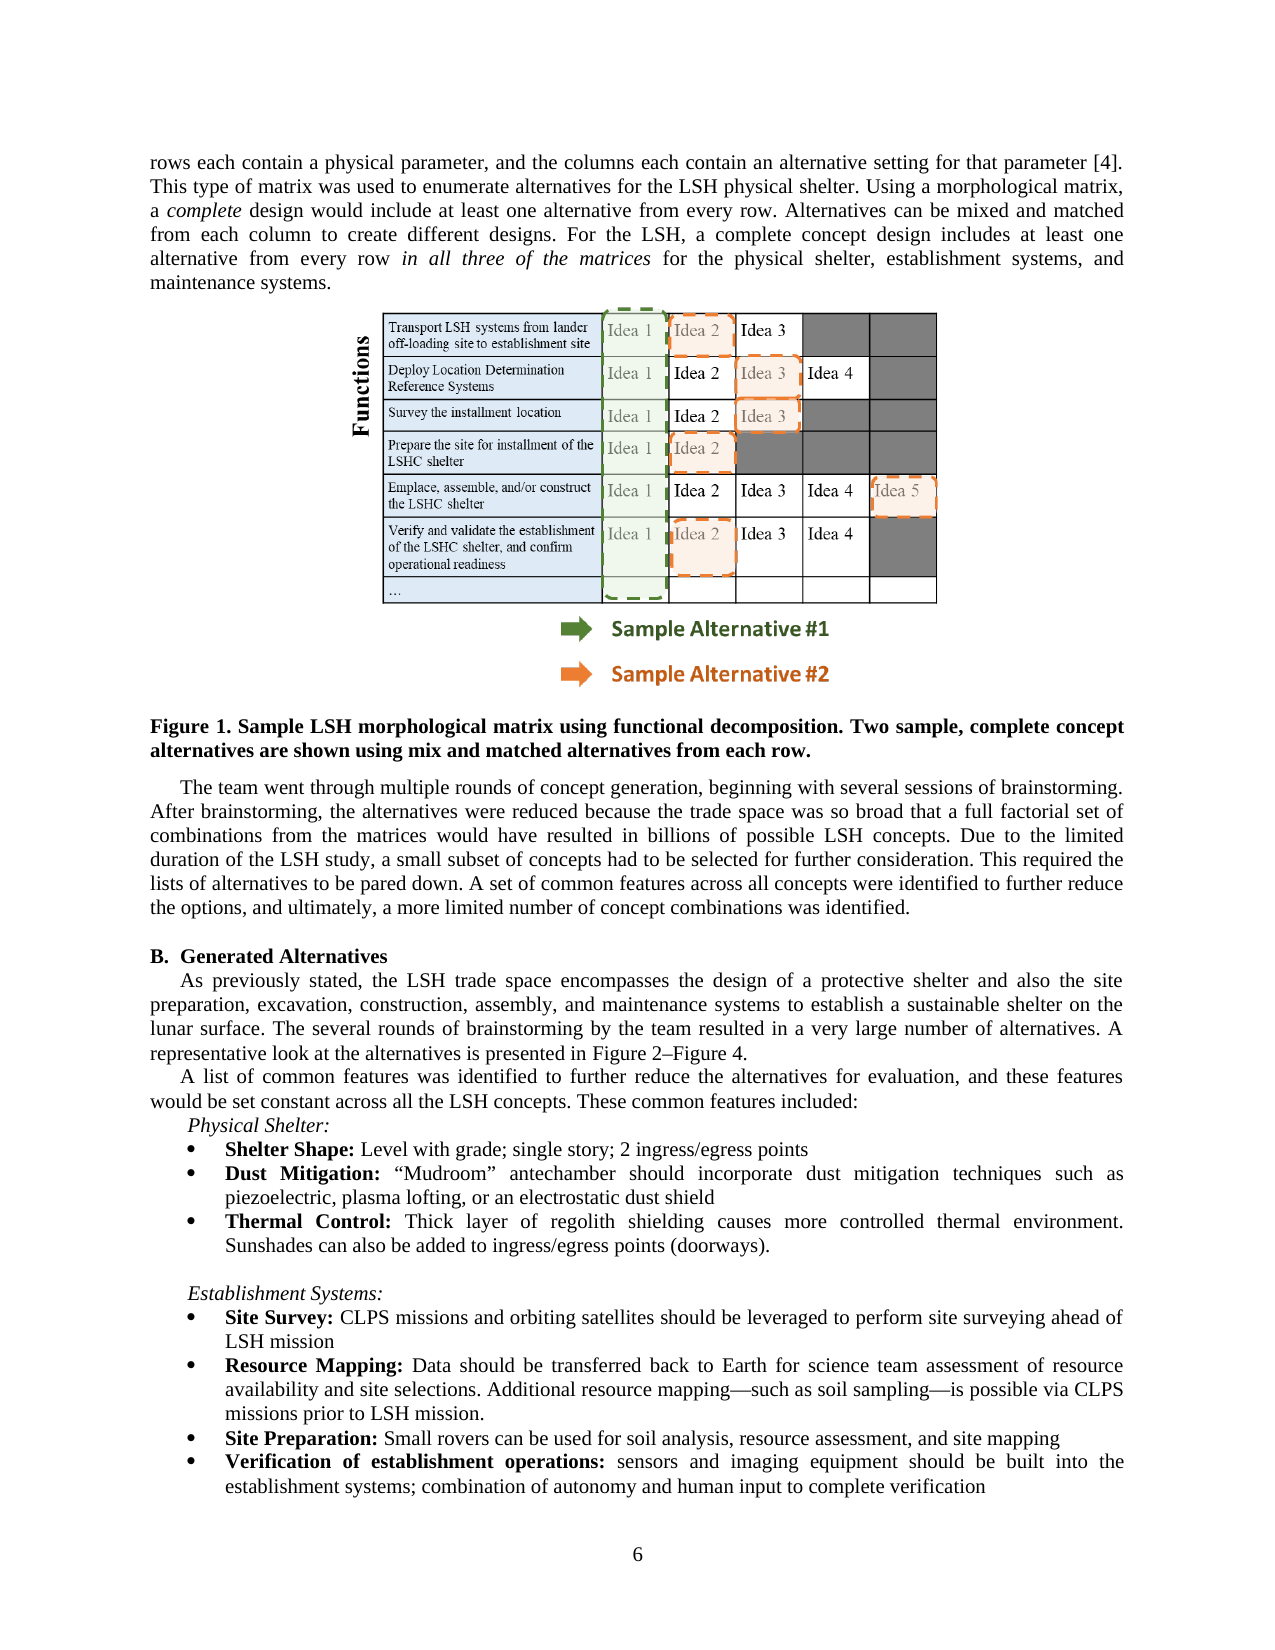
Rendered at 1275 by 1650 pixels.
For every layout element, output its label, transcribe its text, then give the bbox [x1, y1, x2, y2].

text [150, 150, 1125, 294]
list Verification of establishment operations: sensors and imaging equipment should be built into the establishment systems; combination of autonomy and human input to complete verification [187, 1449, 1125, 1498]
list Shelter Shape: Level with grade; single story; 2 ingress/egress points [187, 1137, 1125, 1161]
subtitle Generated Alternatives [150, 944, 1125, 968]
list Dust Mitigation: “Mudroom” antechamber should incorporate dust mitigation techniques such as piezoelectric, plasma lofting, or an electrostatic dust shield [187, 1161, 1125, 1209]
text The team went through multiple rounds of concept generation, beginning with several sessions of brainstorming. After brainstorming, the alternatives were reduced because the trade space was so broad that a full factorial set of combinations from the matrices would have resulted in billions of possible LSH concepts. Due to the limited duration of the LSH study, a small subset of concepts had to be selected for further consideration. This required the lists of alternatives to be pared down. A set of common features across all concepts were identified to further reduce the options, and ultimately, a more limited number of concept combinations was identified. [150, 775, 1125, 919]
text A list of common features was identified to further reduce the alternatives for evaluation, and these features would be set constant across all the LSH concepts. These common features included: [150, 1064, 1125, 1113]
text As previously stated, the LSH trade space encompasses the design of a protective shelter and also the site preparation, excavation, construction, assembly, and maintenance systems to establish a sustainable shelter on the lunar surface. The several rounds of brainstorming by the team resulted in a very large number of alternatives. A representative look at the alternatives is presented in Figure 2–4. [150, 968, 1125, 1064]
picture [337, 306, 938, 702]
list Thermal Control: Thick layer of regolith shielding causes more controlled thermal environment. Sunshades can also be added to ingress/egress points (doorways). [187, 1209, 1125, 1257]
text Establishment Systems: [187, 1281, 1125, 1305]
list Resource Mapping: Data should be transferred back to Earth for science team assessment of resource availability and site selections. Additional resource mapping—such as soil sampling—is possible via CLPS missions prior to LSH mission. [187, 1353, 1125, 1425]
text Physical Shelter: [187, 1113, 1125, 1137]
list Site Survey: CLPS missions and orbiting satellites should be leveraged to perform site surveying ahead of LSH mission [187, 1305, 1125, 1353]
list Site Preparation: Small rovers can be used for soil analysis, resource assessment, and site mapping [187, 1425, 1125, 1449]
